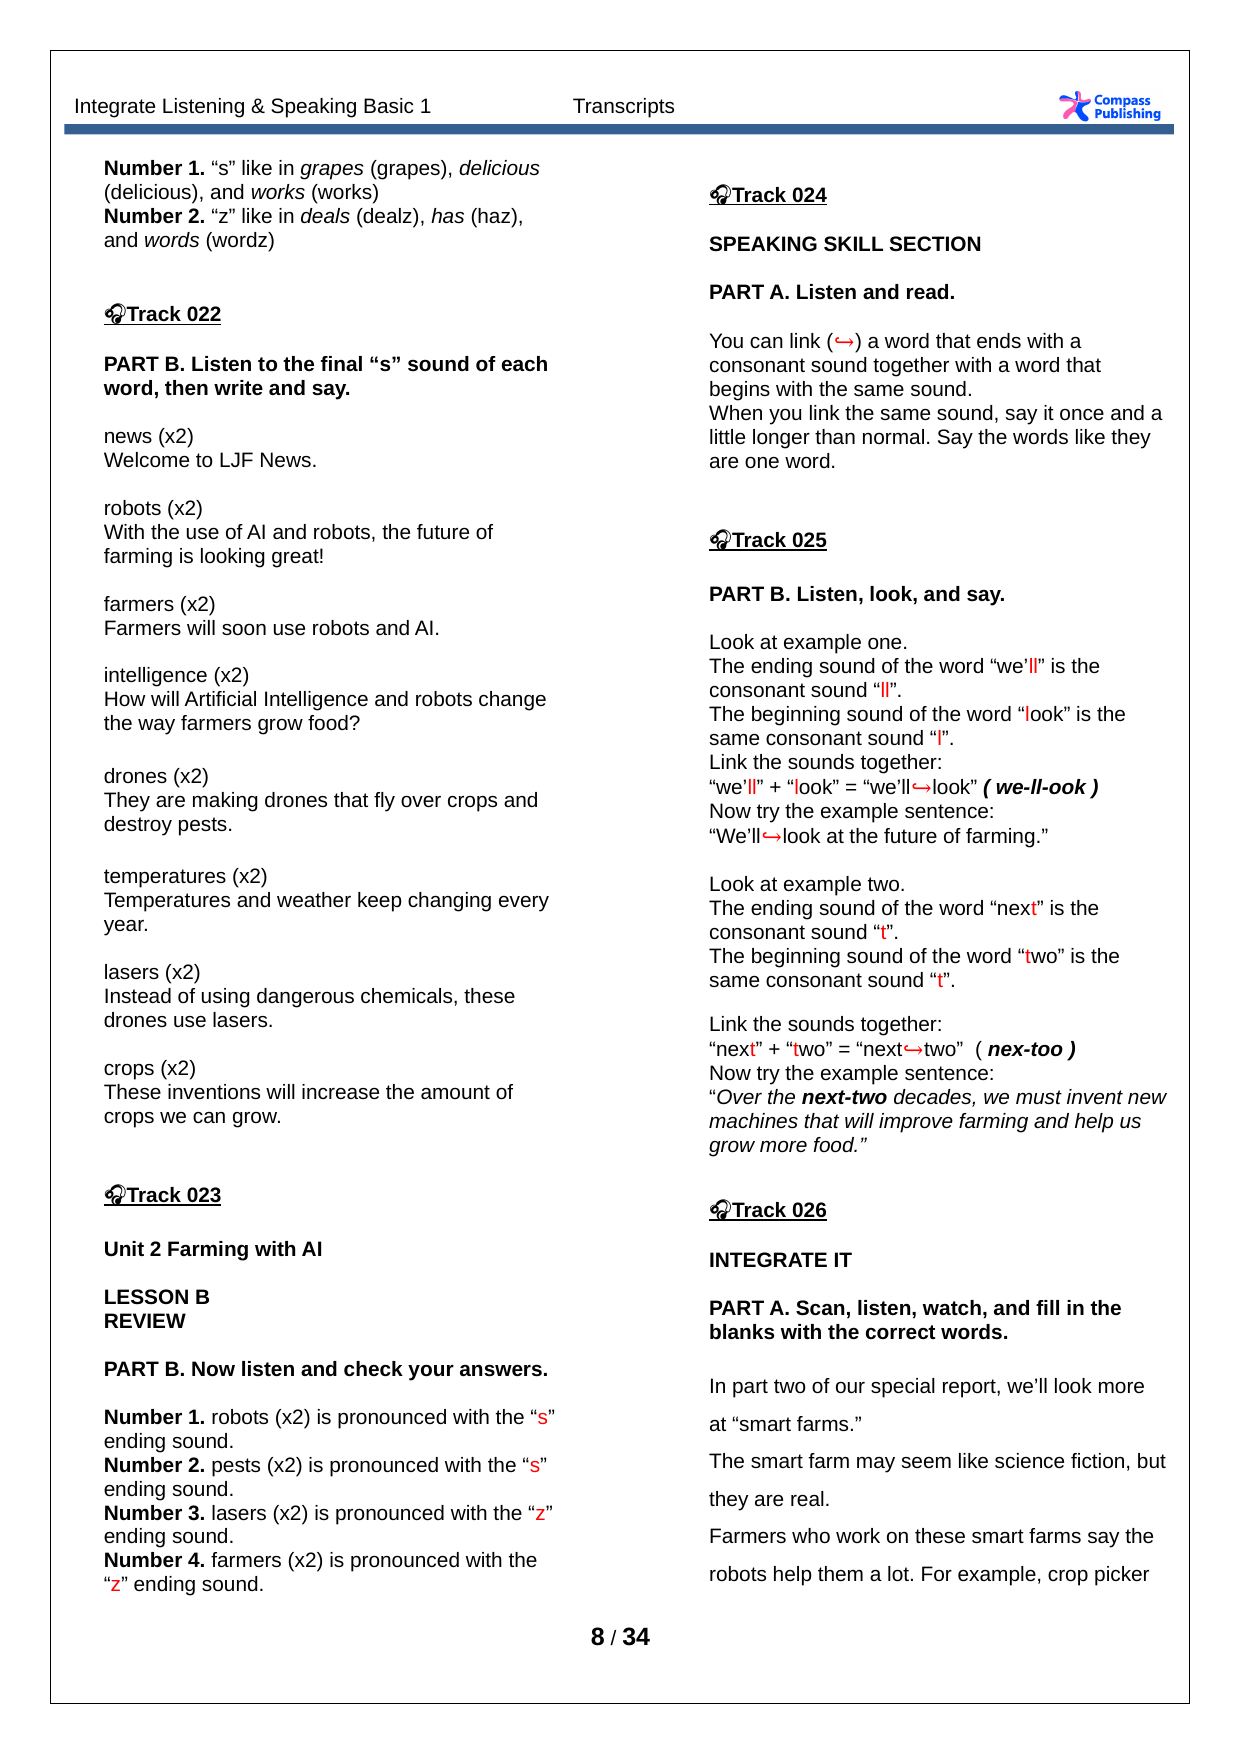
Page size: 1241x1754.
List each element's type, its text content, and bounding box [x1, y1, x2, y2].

text intelligence (x2) [103, 663, 561, 687]
text Unit 2 Farming with AI [103, 1237, 561, 1261]
text Number 1. “s” like in grapes (grapes), delicious (delicious), and works (works) [103, 156, 561, 204]
text LESSON B [103, 1285, 561, 1309]
text These inventions will increase the amount of crops we can grow. [103, 1079, 561, 1127]
text 🎧Track 025 [709, 521, 1167, 558]
text 🎧Track 023 [103, 1175, 561, 1213]
text drones (x2) [103, 764, 561, 788]
text farmers (x2) [103, 591, 561, 615]
text With the use of AI and robots, the future of farming is looking great! [103, 519, 561, 567]
text Temperatures and weather keep changing every year. [103, 888, 561, 936]
text SPEAKING SKILL SECTION [709, 232, 1167, 256]
text PART B. Listen, look, and say. [709, 582, 1167, 606]
text lasers (x2) [103, 960, 561, 984]
text Number 2. “z” like in deals (dealz), has (haz), and words (wordz) [103, 204, 561, 252]
text 🎧Track 022 [103, 299, 561, 328]
text Number 2. pests (x2) is pronounced with the “s” ending sound. [103, 1452, 561, 1500]
picture [1055, 88, 1165, 124]
text “next” + “two” = “next↪two” ( nex-too ) [709, 1036, 1167, 1061]
text Farmers will soon use robots and AI. [103, 615, 561, 639]
text crops (x2) [103, 1056, 561, 1079]
text news (x2) [103, 424, 561, 448]
text Now try the example sentence: [709, 799, 1167, 823]
text Now try the example sentence: [709, 1061, 1167, 1085]
text When you link the same sound, say it once and a little longer than normal. Say the words like they are one word. [709, 401, 1167, 473]
text “Over the next-two decades, we must invent new machines that will improve farming and help us grow more food.” [709, 1085, 1167, 1157]
text temperatures (x2) [103, 864, 561, 888]
text “We’ll↪look at the future of farming.” [709, 823, 1167, 848]
text INTEGRATE IT [709, 1248, 1167, 1272]
text Number 3. lasers (x2) is pronounced with the “z” ending sound. [103, 1500, 561, 1548]
text PART A. Scan, listen, watch, and fill in the blanks with the correct words. [709, 1296, 1167, 1344]
text REVIEW [103, 1309, 561, 1333]
text “we’ll” + “look” = “we’ll↪look” ( we-ll-ook ) [709, 774, 1167, 799]
text Instead of using dangerous chemicals, these drones use lasers. [103, 984, 561, 1032]
text The smart farm may seem like science fiction, but they are real. [709, 1443, 1167, 1518]
text Look at example one. [709, 630, 1167, 654]
text The ending sound of the word “we’ll” is the consonant sound “ll”. [709, 654, 1167, 702]
text Welcome to LJF News. [103, 448, 561, 472]
text In part two of our special report, we’ll look more at “smart farms.” [709, 1368, 1167, 1443]
text You can link (↪) a word that ends with a consonant sound together with a word that begins with the same sound. [709, 328, 1167, 401]
text PART B. Listen to the final “s” sound of each word, then write and say. [103, 352, 561, 400]
text They are making drones that fly over crops and destroy pests. [103, 788, 561, 836]
text The beginning sound of the word “look” is the same consonant sound “l”. [709, 702, 1167, 750]
text 🎧Track 024 [709, 180, 1167, 208]
text Number 1. robots (x2) is pronounced with the “s” ending sound. [103, 1404, 561, 1452]
text Number 4. farmers (x2) is pronounced with the “z” ending sound. [103, 1548, 561, 1596]
text Look at example two. [709, 872, 1167, 896]
text Link the sounds together: [709, 750, 1167, 774]
text The ending sound of the word “next” is the consonant sound “t”. [709, 896, 1167, 943]
text robots (x2) [103, 496, 561, 519]
text PART A. Listen and read. [709, 280, 1167, 304]
text How will Artificial Intelligence and robots change the way farmers grow food? [103, 687, 561, 735]
text Link the sounds together: [709, 1012, 1167, 1036]
text 🎧Track 026 [709, 1195, 1167, 1224]
text PART B. Now listen and check your answers. [103, 1357, 561, 1381]
text The beginning sound of the word “two” is the same consonant sound “t”. [709, 943, 1167, 991]
